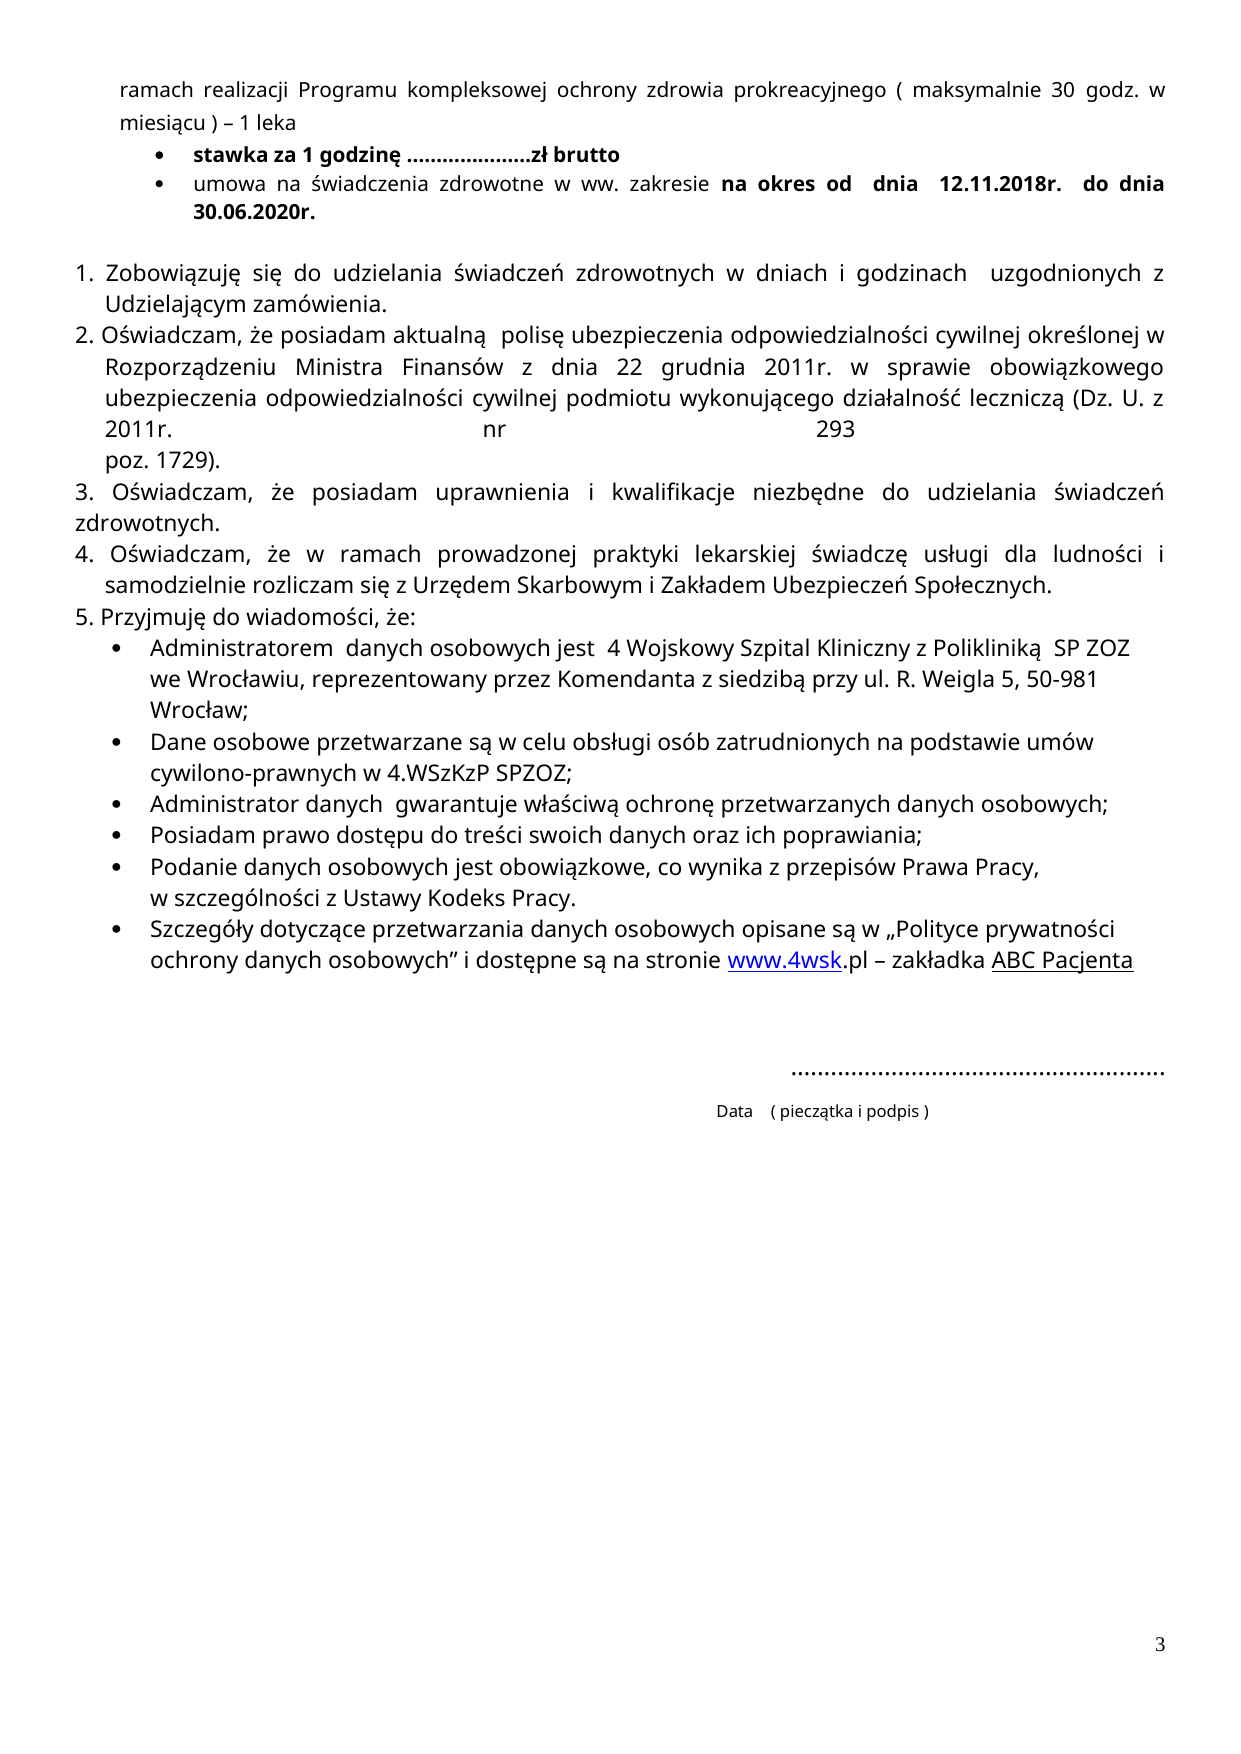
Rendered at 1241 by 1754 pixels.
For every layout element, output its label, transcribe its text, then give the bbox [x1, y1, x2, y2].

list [75, 75, 1165, 136]
list Szczegóły dotyczące przetwarzania danych osobowych opisane są w „Polityce prywatności ochrony danych osobowych” i dostępne są na stronie www.4wsk.pl – zakładka ABC Pacjenta [112, 913, 1165, 976]
list umowa na świadczenia zdrowotne w ww. zakresie na okres od dnia 12.11.2018r. do dnia 30.06.2020r. [156, 169, 1165, 226]
list Dane osobowe przetwarzane są w celu obsługi osób zatrudnionych na podstawie umów cywilono-prawnych w 4.WSzKzP SPZOZ; [112, 726, 1165, 788]
list Podanie danych osobowych jest obowiązkowe, co wynika z przepisów Prawa Pracy, w szczególności z Ustawy Kodeks Pracy. [112, 851, 1165, 913]
text 5. Przyjmuję do wiadomości, że: [75, 601, 1165, 632]
text 2. Oświadczam, że posiadam aktualną polisę ubezpieczenia odpowiedzialności cywilnej określonej w Rozporządzeniu Ministra Finansów z dnia 22 grudnia 2011r. w sprawie obowiązkowego ubezpieczenia odpowiedzialności cywilnej podmiotu wykonującego działalność leczniczą (Dz. U. z 2011r. nr 293 poz. 1729). [75, 319, 1165, 476]
list stawka za 1 godzinę …………………zł brutto [156, 140, 1165, 169]
text Data ( pieczątka i podpis ) [75, 1100, 1165, 1122]
list Administratorem danych osobowych jest 4 Wojskowy Szpital Kliniczny z Polikliniką SP ZOZ we Wrocławiu, reprezentowany przez Komendanta z siedzibą przy ul. R. Weigla 5, 50-981 Wrocław; [112, 632, 1165, 726]
text 4. Oświadczam, że w ramach prowadzonej praktyki lekarskiej świadczę usługi dla ludności i samodzielnie rozliczam się z Urzędem Skarbowym i Zakładem Ubezpieczeń Społecznych. [75, 538, 1165, 601]
text …..................................................... [75, 1049, 1165, 1083]
list Administrator danych gwarantuje właściwą ochronę przetwarzanych danych osobowych; [112, 788, 1165, 819]
list Posiadam prawo dostępu do treści swoich danych oraz ich poprawiania; [112, 819, 1165, 851]
text 3. Oświadczam, że posiadam uprawnienia i kwalifikacje niezbędne do udzielania świadczeń zdrowotnych. [75, 476, 1165, 538]
text 1. Zobowiązuję się do udzielania świadczeń zdrowotnych w dniach i godzinach uzgodnionych z Udzielającym zamówienia. [75, 257, 1165, 319]
